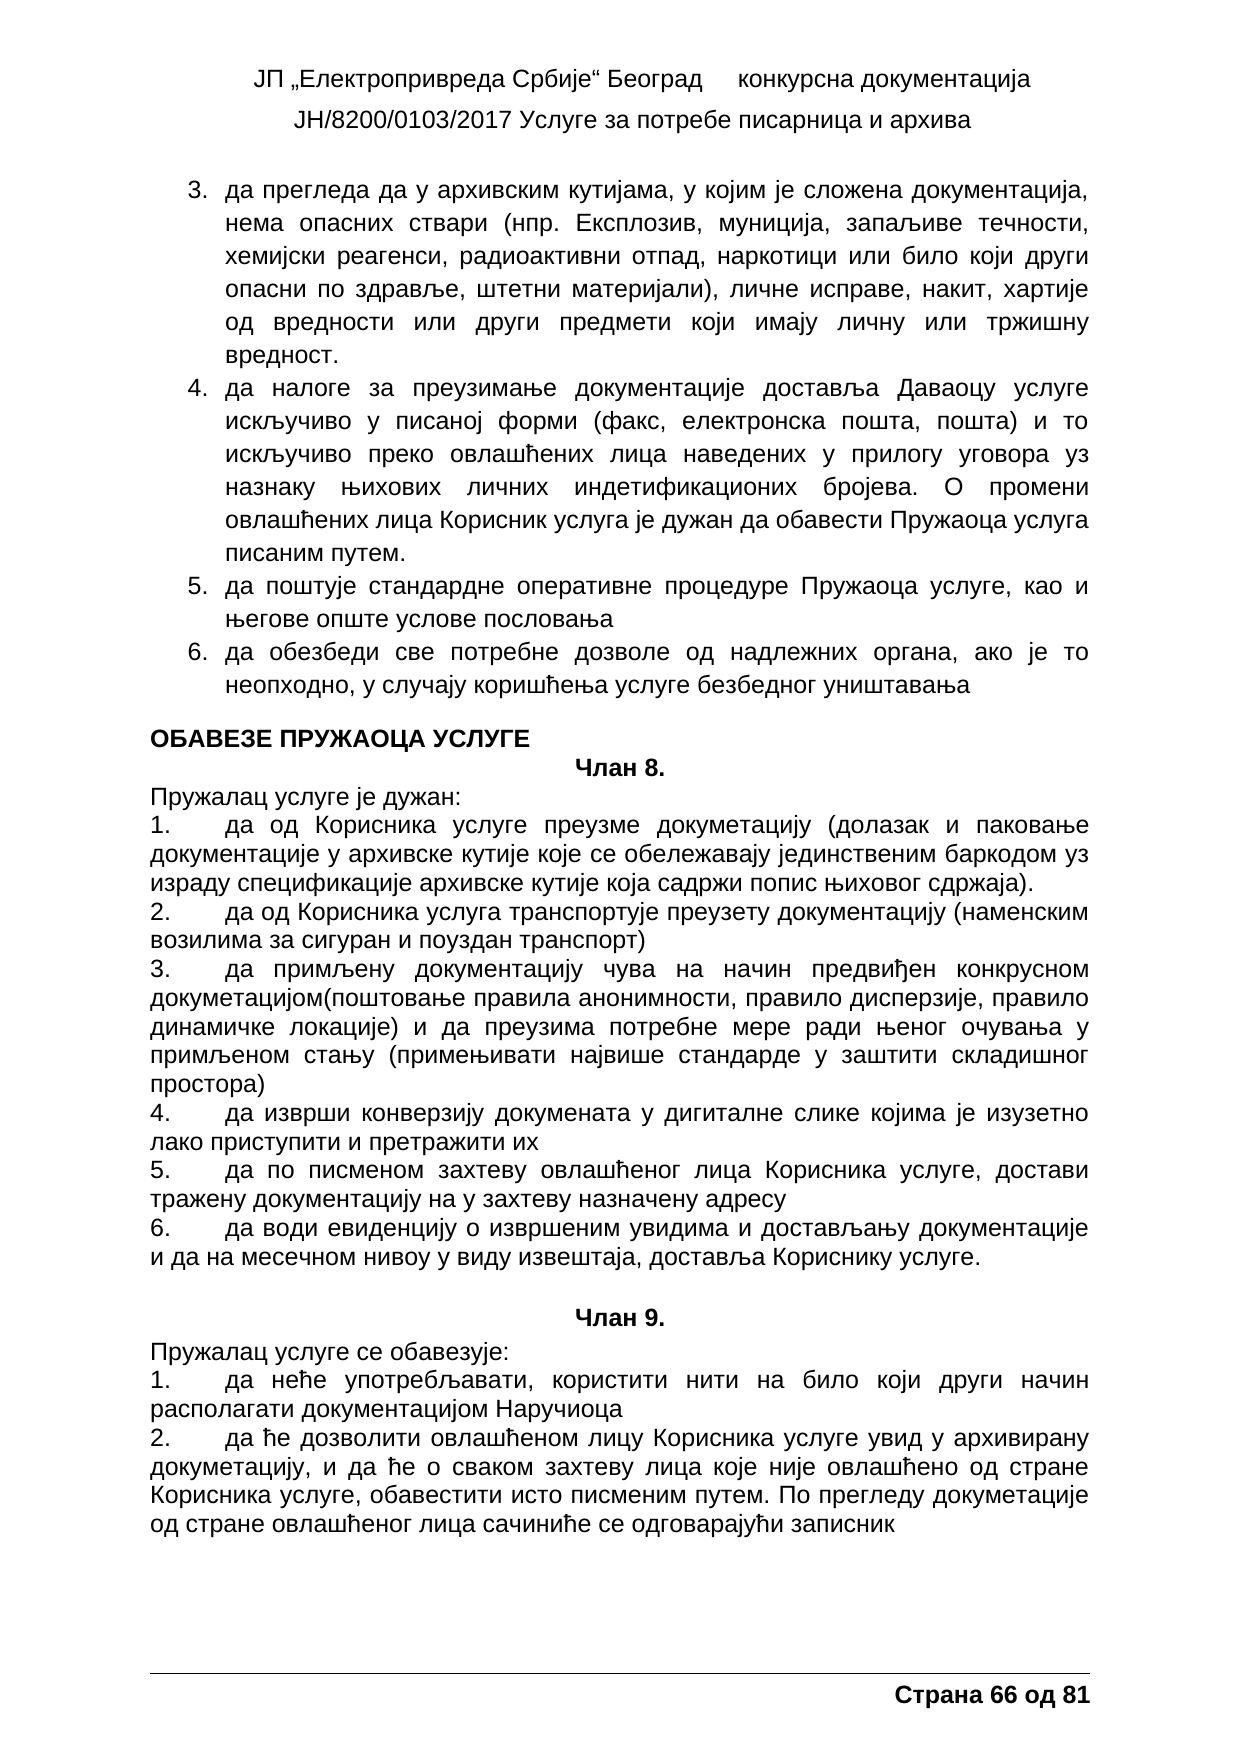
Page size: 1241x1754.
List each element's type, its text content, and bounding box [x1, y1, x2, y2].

list да обезбеди све потребне дозволе од надлежних органа, ако је то неопходно, у случају коришћења услуге безбедног уништавања [187, 637, 1090, 699]
text Пружалац услуге је дужан: [150, 782, 1090, 810]
text Члан 9. [150, 1303, 1090, 1332]
list да води евиденцију о извршеним увидима и достављању документације и да на месечном нивоу у виду извештаја, доставља Кориснику услуге. [150, 1213, 1090, 1270]
text Пружалац услуге се обавезује: [150, 1336, 1090, 1365]
text ОБАВЕЗЕ ПРУЖАОЦА УСЛУГЕ [150, 724, 1090, 753]
list да прегледа да у архивским кутијама, у којим је сложена документација, нема опасних ствари (нпр. Експлозив, муниција, запаљиве течности, хемијски реагенси, радиоактивни отпад, наркотици или било који други опасни по здравље, штетни материјали), личне исправе, накит, хартије од вредности или други предмети који имају личну или тржишну вредност. [187, 175, 1090, 369]
text Члан 8. [150, 753, 1090, 782]
list да изврши конверзију докумената у дигиталне слике којима је изузетно лако приступити и претражити их [150, 1098, 1090, 1155]
list да ће дозволити овлашћеном лицу Корисника услуге увид у архивирану докуметацију, и да ће о сваком захтеву лица које није овлашћено од стране Корисника услуге, обавестити исто писменим путем. По прегледу докуметације од стране овлашћеног лица сачиниће се одговарајући записник [150, 1423, 1090, 1538]
list да налоге за преузимање документације доставља Даваоцу услуге искључиво у писаној форми (факс, електронска пошта, пошта) и то искључиво преко овлашћених лица наведених у прилогу уговора уз назнаку њихових личних индетификационих бројева. О промени овлашћених лица Корисник услуга је дужан да обавести Пружаоца услуга писаним путем. [187, 373, 1090, 567]
list да поштује стандардне оперативне процедуре Пружаоца услуге, као и његове опште услове пословања [187, 571, 1090, 633]
list да неће употребљавати, користити нити на било који други начин располагати документацијом Наручиоца [150, 1365, 1090, 1423]
list да примљену документацију чува на начин предвиђен конкрусном докуметацијом(поштовање правила анонимности, правило дисперзије, правило динамичке локације) и да преузима потребне мере ради њеног очувања у примљеном стању (примењивати највише стандарде у заштити складишног простора) [150, 954, 1090, 1098]
list да по писменом захтеву овлашћеног лица Корисника услуге, достави тражену документацију на у захтеву назначену адресу [150, 1155, 1090, 1213]
list да од Корисника услуга транспортује преузету документацију (наменским возилима за сигуран и поуздан транспорт) [150, 897, 1090, 954]
list да од Корисника услуге преузме докуметацију (долазак и паковање документације у архивске кутије које се обележавају јединственим баркодом уз израду спецификације архивске кутије која садржи попис њиховог сдржаја). [150, 810, 1090, 897]
